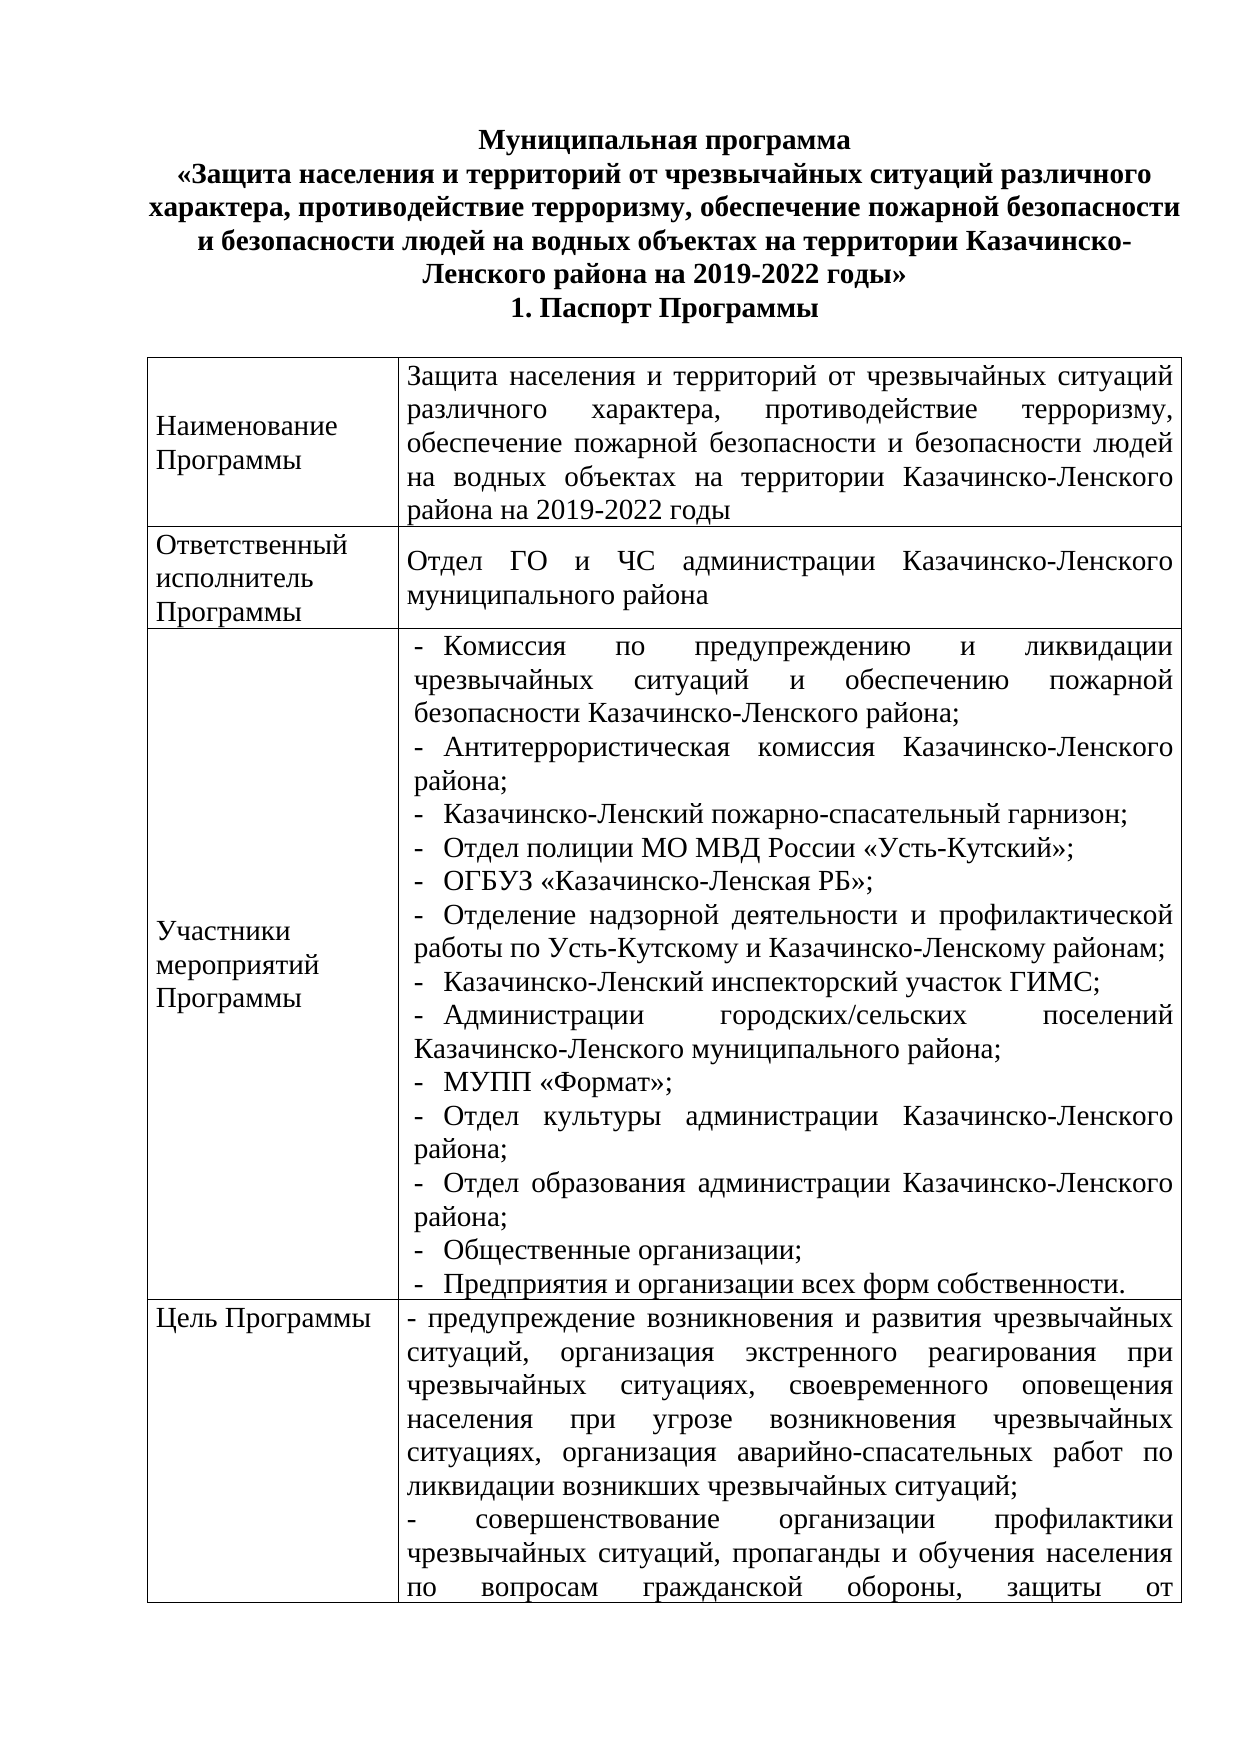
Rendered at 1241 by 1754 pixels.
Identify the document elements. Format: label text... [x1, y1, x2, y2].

table_cell Участники мероприятий Программы [148, 629, 398, 1299]
table_cell Комиссия по предупреждению и ликвидации чрезвычайных ситуаций и обеспечению пожарной безопасности Казачинско-Ленского района; Антитеррористическая комиссия Казачинско-Ленского района; Казачинско-Ленский пожарно-спасательный гарнизон; Отдел полиции МО МВД России «Усть-Кутский»; ОГБУЗ «Казачинско-Ленская РБ»; Отделение надзорной деятельности и профилактической работы по Усть-Кутскому и Казачинско-Ленскому районам; Казачинско-Ленский инспекторский участок ГИМС; Администрации городских/сельских поселений Казачинско-Ленского муниципального района; МУПП «Формат»; Отдел культуры администрации Казачинско-Ленского района; Отдел образования администрации Казачинско-Ленского района; Общественные организации; Предприятия и организации всех форм собственности. [399, 629, 1181, 1299]
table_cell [399, 1300, 1181, 1602]
table_cell Отдел ГО и ЧС администрации Казачинско-Ленского муниципального района [399, 527, 1181, 627]
text «Защита населения и территорий от чрезвычайных ситуаций различного характера, противодействие терроризму, обеспечение пожарной безопасности и безопасности людей на водных объектах на территории Казачинско-Ленского района на 2019-2022 годы» [148, 156, 1181, 290]
title Муниципальная программа [148, 122, 1181, 156]
table_header Защита населения и территорий от чрезвычайных ситуаций различного характера, противодействие терроризму, обеспечение пожарной безопасности и безопасности людей на водных объектах на территории Казачинско-Ленского района на 2019-2022 годы [399, 358, 1181, 526]
table_cell Ответственный исполнитель Программы [148, 527, 398, 627]
table_header Наименование Программы [148, 358, 398, 526]
text 1. Паспорт Программы [148, 290, 1181, 323]
table_cell Цель Программы [148, 1300, 398, 1602]
